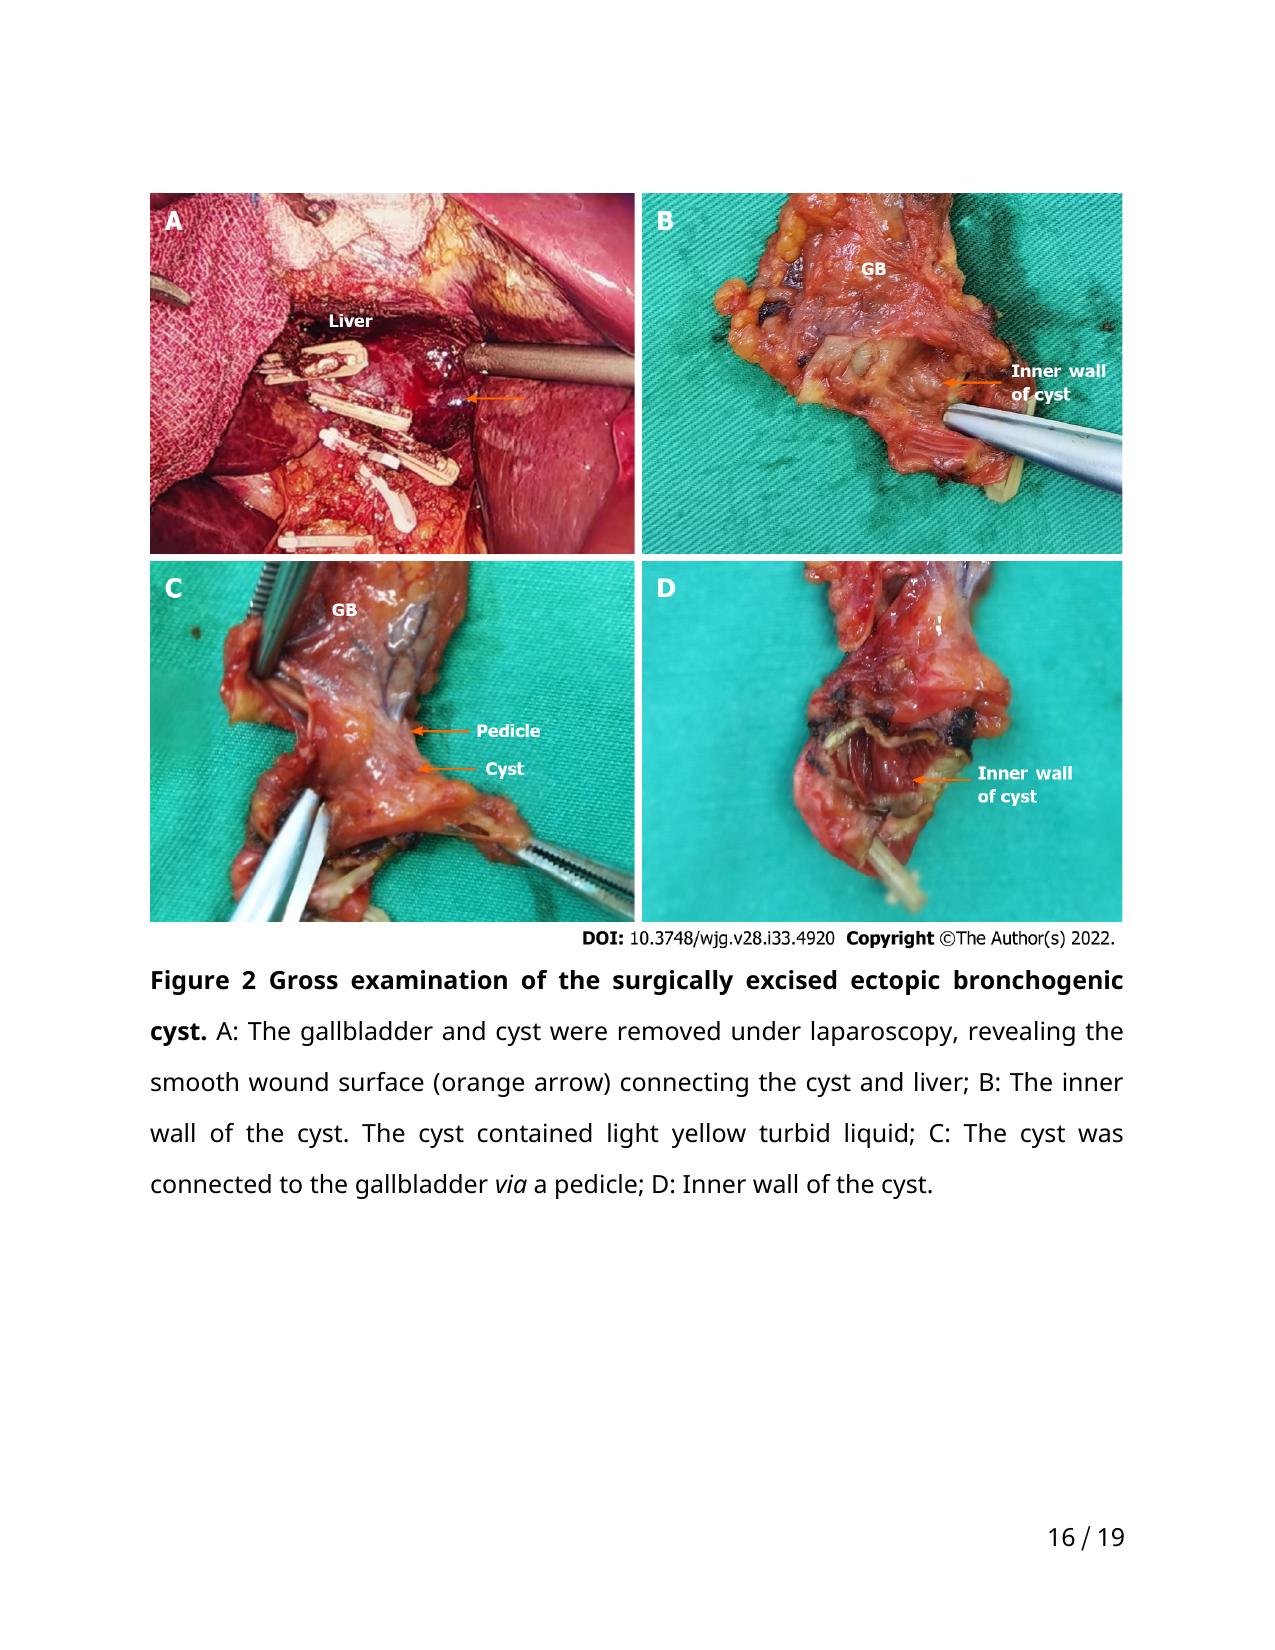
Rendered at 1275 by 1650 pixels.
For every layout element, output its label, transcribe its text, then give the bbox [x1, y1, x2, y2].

text Figure 2 Gross examination of the surgically excised ectopic bronchogenic cyst. A: The gallbladder and cyst were removed under laparoscopy, revealing the smooth wound surface (orange arrow) connecting the cyst and liver; B: The inner wall of the cyst. The cyst contained light yellow turbid liquid; C: The cyst was connected to the gallbladder via a pedicle; D: Inner wall of the cyst. [150, 963, 1125, 1201]
picture [150, 193, 1123, 949]
